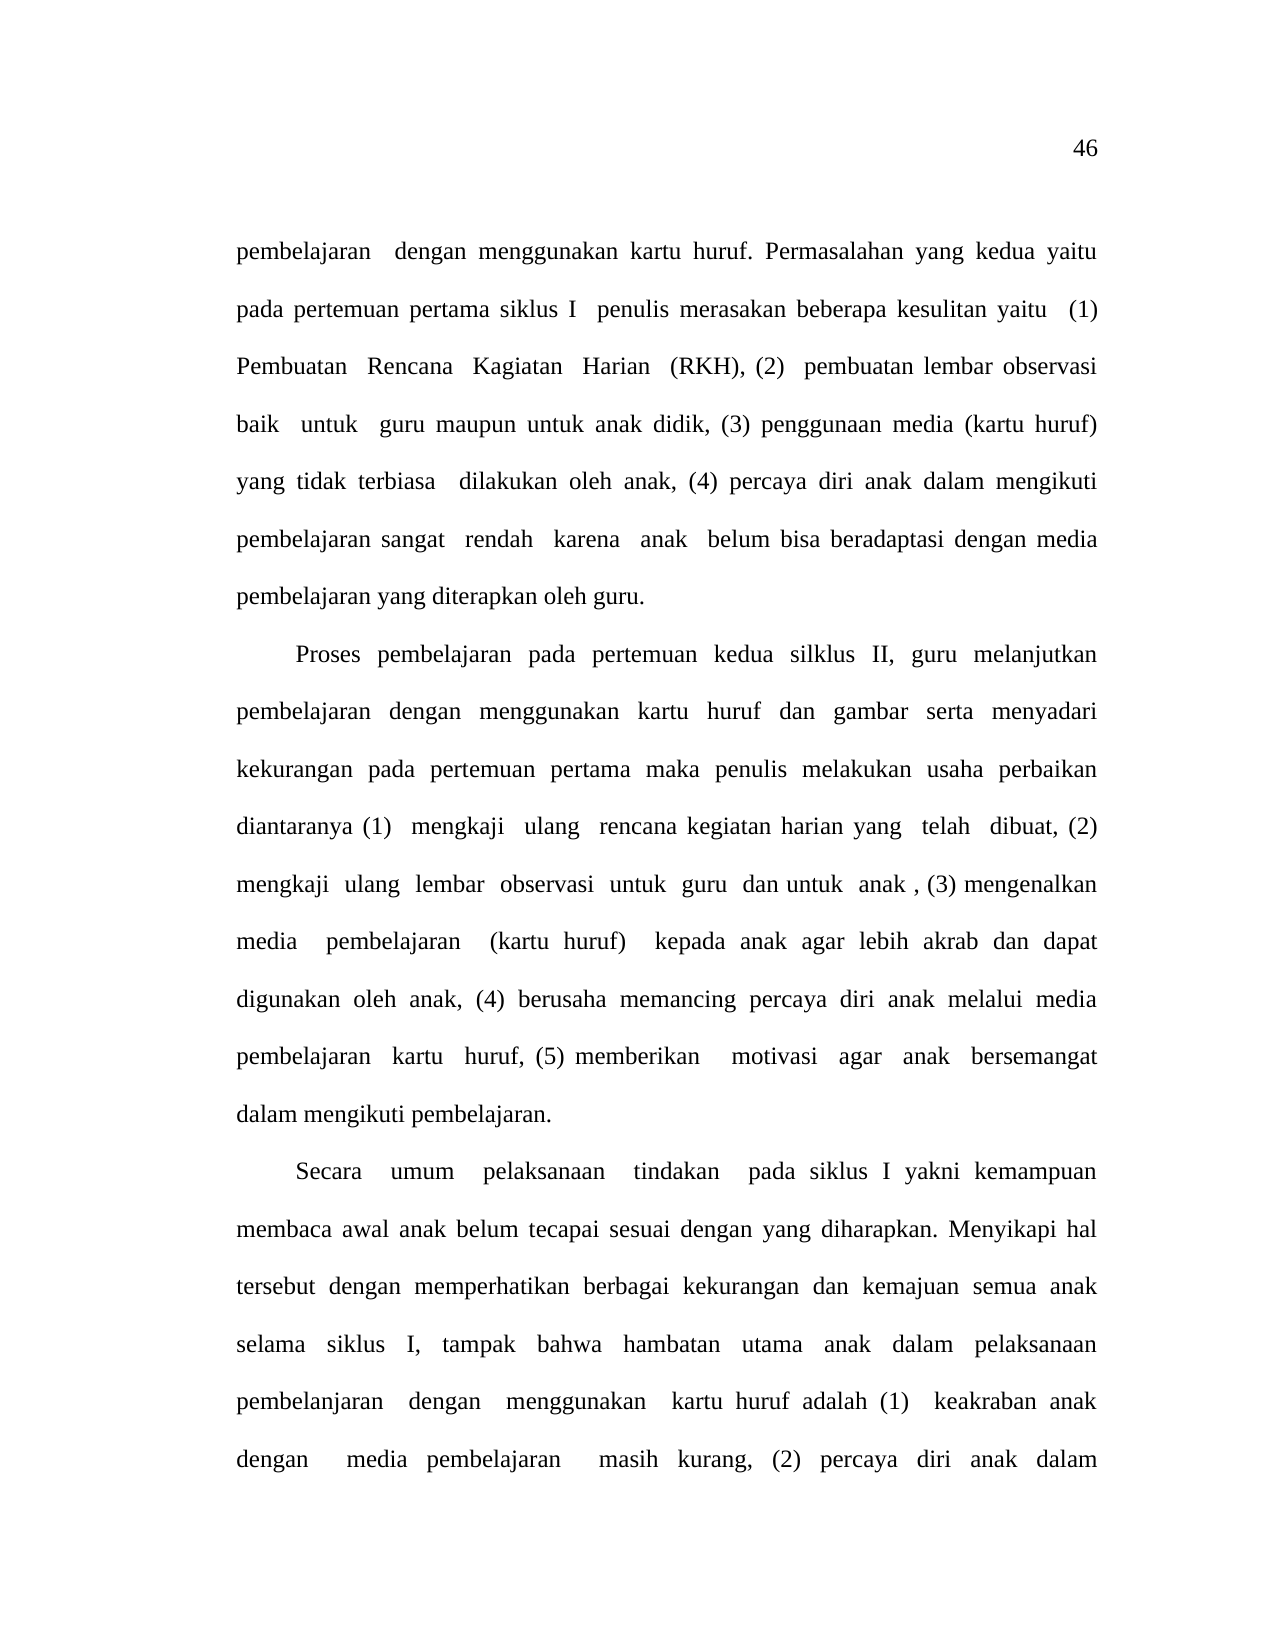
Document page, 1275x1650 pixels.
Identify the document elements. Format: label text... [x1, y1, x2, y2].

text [236, 236, 1098, 610]
text Proses pembelajaran pada pertemuan kedua silklus II, guru melanjutkan pembelajaran dengan menggunakan kartu huruf dan gambar serta menyadari kekurangan pada pertemuan pertama maka penulis melakukan usaha perbaikan diantaranya (1) mengkaji ulang rencana kegiatan harian yang telah dibuat, (2) mengkaji ulang lembar observasi untuk guru dan untuk anak , (3) mengenalkan media pembelajaran (kartu huruf) kepada anak agar lebih akrab dan dapat digunakan oleh anak, (4) berusaha memancing percaya diri anak melalui media pembelajaran kartu huruf, (5) memberikan motivasi agar anak bersemangat dalam mengikuti pembelajaran. [236, 639, 1098, 1127]
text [236, 1156, 1098, 1472]
